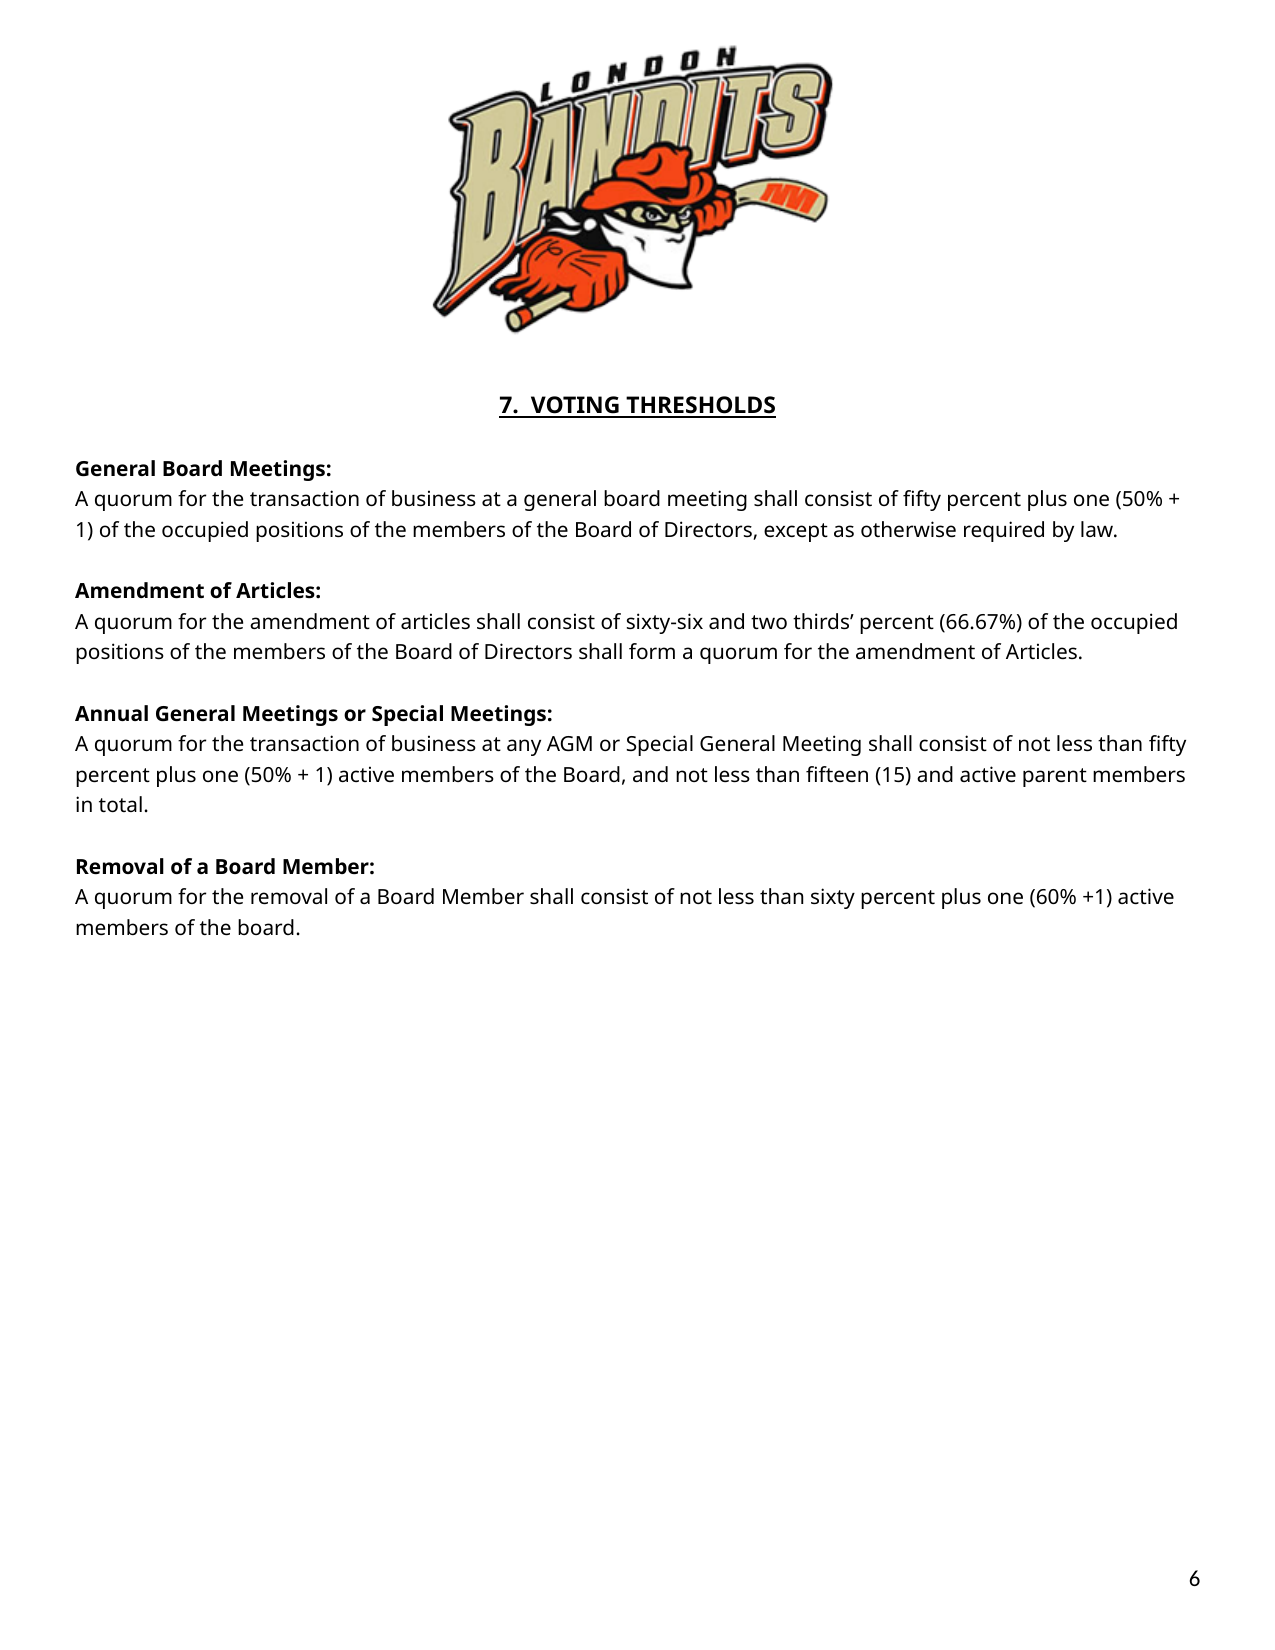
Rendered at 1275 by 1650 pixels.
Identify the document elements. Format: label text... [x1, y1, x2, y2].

text General Board Meetings: [75, 454, 1200, 482]
text Annual General Meetings or Special Meetings: [75, 699, 1200, 727]
picture [411, 15, 864, 359]
text A quorum for the removal of a Board Member shall consist of not less than sixty percent plus one (60% +1) active members of the board. [75, 882, 1200, 942]
text A quorum for the transaction of business at any AGM or Special General Meeting shall consist of not less than fifty percent plus one (50% + 1) active members of the Board, and not less than fifteen (15) and active parent members in total. [75, 729, 1200, 819]
text A quorum for the amendment of articles shall consist of sixty-six and two thirds’ percent (66.67%) of the occupied positions of the members of the Board of Directors shall form a quorum for the amendment of Articles. [75, 607, 1200, 666]
text 7. VOTING THRESHOLDS [75, 389, 1200, 421]
text A quorum for the transaction of business at a general board meeting shall consist of fifty percent plus one (50% + 1) of the occupied positions of the members of the Board of Directors, except as otherwise required by law. [75, 484, 1200, 543]
text Removal of a Board Member: [75, 852, 1200, 880]
text Amendment of Articles: [75, 576, 1200, 605]
